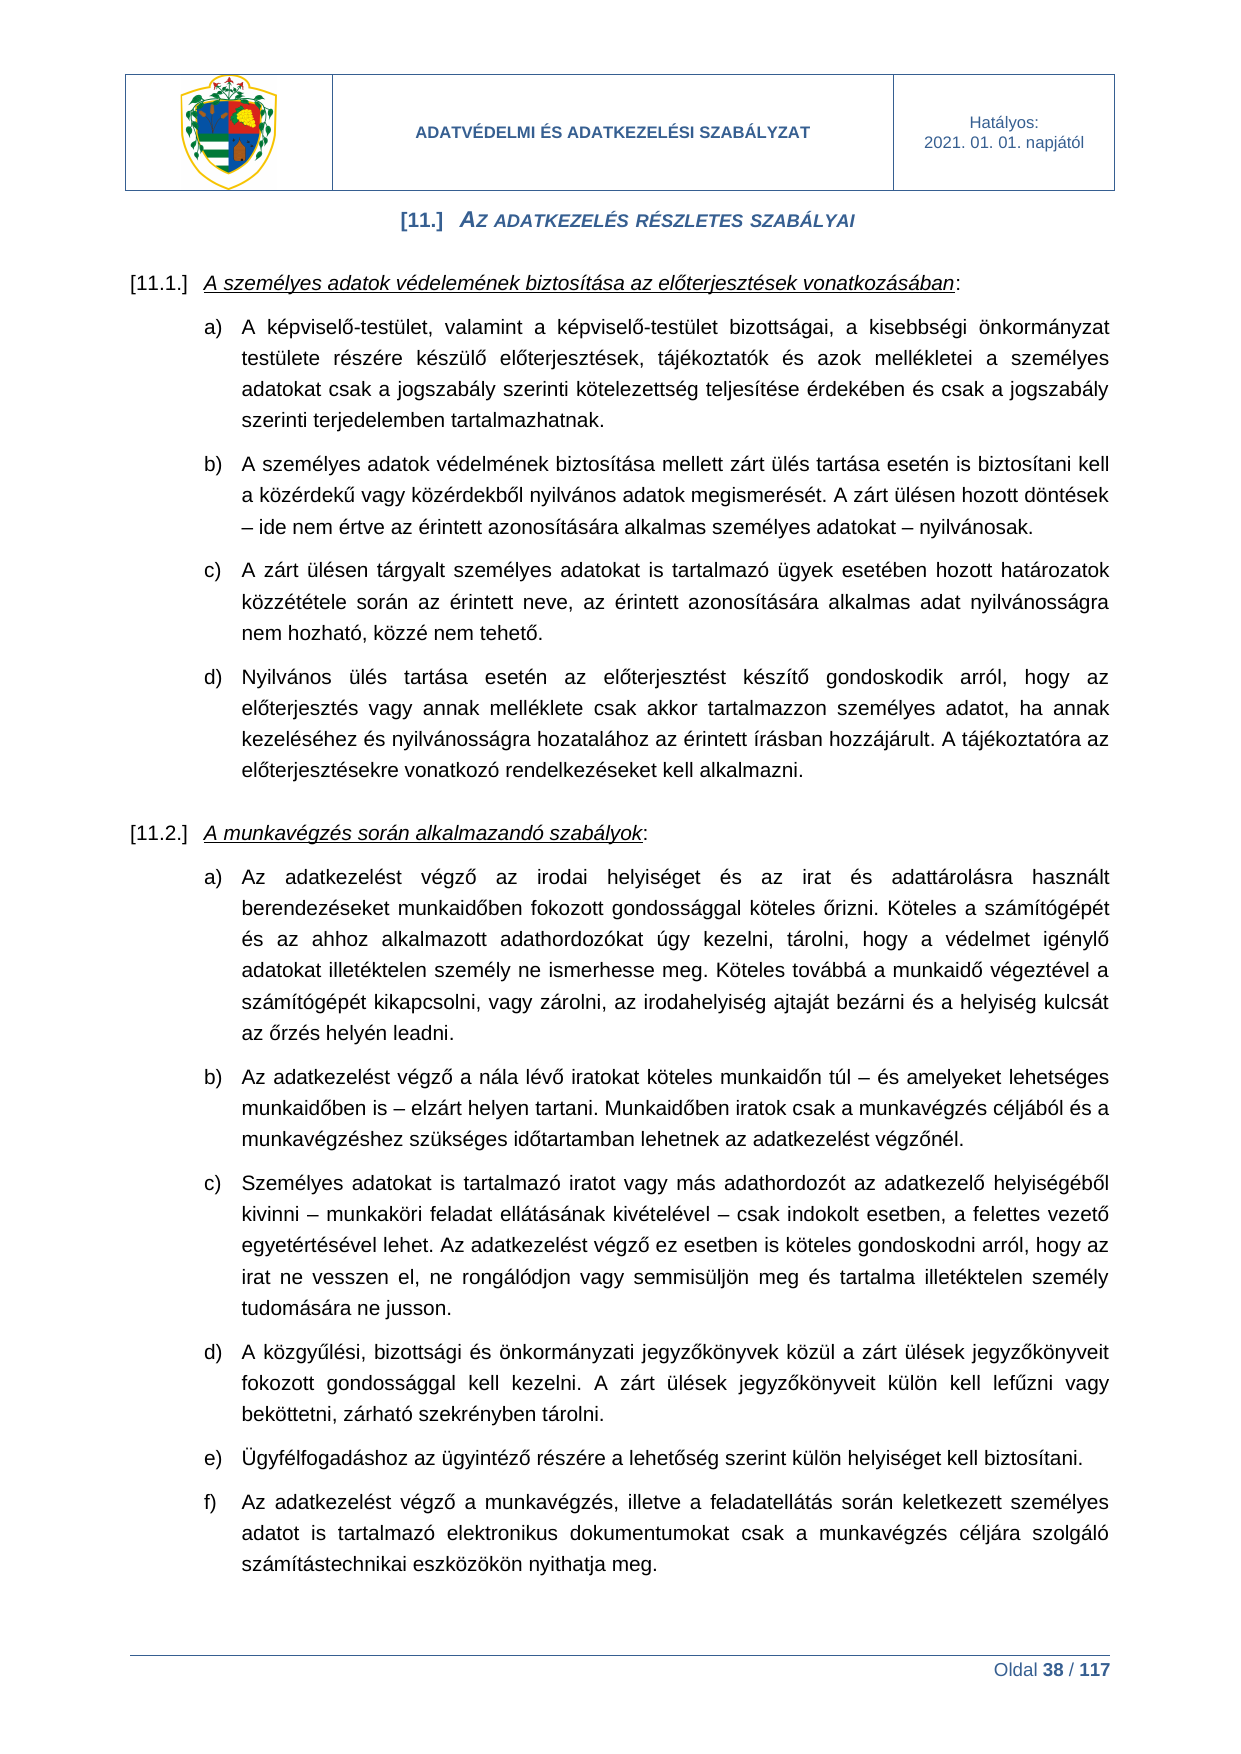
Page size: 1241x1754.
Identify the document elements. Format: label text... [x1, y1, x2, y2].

list A zárt ülésen tárgyalt személyes adatokat is tartalmazó ügyek esetében hozott határozatok közzététele során az érintett neve, az érintett azonosítására alkalmas adat nyilvánosságra nem hozható, közzé nem tehető. [204, 553, 1110, 647]
list A személyes adatok védelmének biztosítása mellett zárt ülés tartása esetén is biztosítani kell a közérdekű vagy közérdekből nyilvános adatok megismerését. A zárt ülésen hozott döntések – ide nem értve az érintett azonosítására alkalmas személyes adatokat – nyilvánosak. [204, 447, 1110, 540]
list Az adatkezelés részletes szabályai [145, 203, 1110, 234]
list Az adatkezelést végző az irodai helyiséget és az irat és adattárolásra használt berendezéseket munkaidőben fokozott gondossággal köteles őrizni. Köteles a számítógépét és az ahhoz alkalmazott adathordozókat úgy kezelni, tárolni, hogy a védelmet igénylő adatokat illetéktelen személy ne ismerhesse meg. Köteles továbbá a munkaidő végeztével a számítógépét kikapcsolni, vagy zárolni, az irodahelyiség ajtaját bezárni és a helyiség kulcsát az őrzés helyén leadni. [204, 859, 1110, 1047]
list Nyilvános ülés tartása esetén az előterjesztést készítő gondoskodik arról, hogy az előterjesztés vagy annak melléklete csak akkor tartalmazzon személyes adatot, ha annak kezeléséhez és nyilvánosságra hozatalához az érintett írásban hozzájárult. A tájékoztatóra az előterjesztésekre vonatkozó rendelkezéseket kell alkalmazni. [204, 659, 1110, 784]
list Az adatkezelést végző a nála lévő iratokat köteles munkaidőn túl – és amelyeket lehetséges munkaidőben is – elzárt helyen tartani. Munkaidőben iratok csak a munkavégzés céljából és a munkavégzéshez szükséges időtartamban lehetnek az adatkezelést végzőnél. [204, 1059, 1110, 1153]
list A képviselő-testület, valamint a képviselő-testület bizottságai, a kisebbségi önkormányzat testülete részére készülő előterjesztések, tájékoztatók és azok mellékletei a személyes adatokat csak a jogszabály szerinti kötelezettség teljesítése érdekében és csak a jogszabály szerinti terjedelemben tartalmazhatnak. [204, 309, 1110, 434]
list Ügyfélfogadáshoz az ügyintéző részére a lehetőség szerint külön helyiséget kell biztosítani. [204, 1440, 1110, 1472]
list Személyes adatokat is tartalmazó iratot vagy más adathordozót az adatkezelő helyiségéből kivinni – munkaköri feladat ellátásának kivételével – csak indokolt esetben, a felettes vezető egyetértésével lehet. Az adatkezelést végző ez esetben is köteles gondoskodni arról, hogy az irat ne vesszen el, ne rongálódjon vagy semmisüljön meg és tartalma illetéktelen személy tudomására ne jusson. [204, 1165, 1110, 1322]
picture [180, 75, 277, 190]
list A közgyűlési, bizottsági és önkormányzati jegyzőkönyvek közül a zárt ülések jegyzőkönyveit fokozott gondossággal kell kezelni. A zárt ülések jegyzőkönyveit külön kell lefűzni vagy beköttetni, zárható szekrényben tárolni. [204, 1334, 1110, 1428]
text [11.2.] A munkavégzés során alkalmazandó szabályok: [130, 815, 1110, 847]
list Az adatkezelést végző a munkavégzés, illetve a feladatellátás során keletkezett személyes adatot is tartalmazó elektronikus dokumentumokat csak a munkavégzés céljára szolgáló számítástechnikai eszközökön nyithatja meg. [204, 1484, 1110, 1578]
text [11.1.] A személyes adatok védelemének biztosítása az előterjesztések vonatkozásában: [130, 265, 1110, 297]
